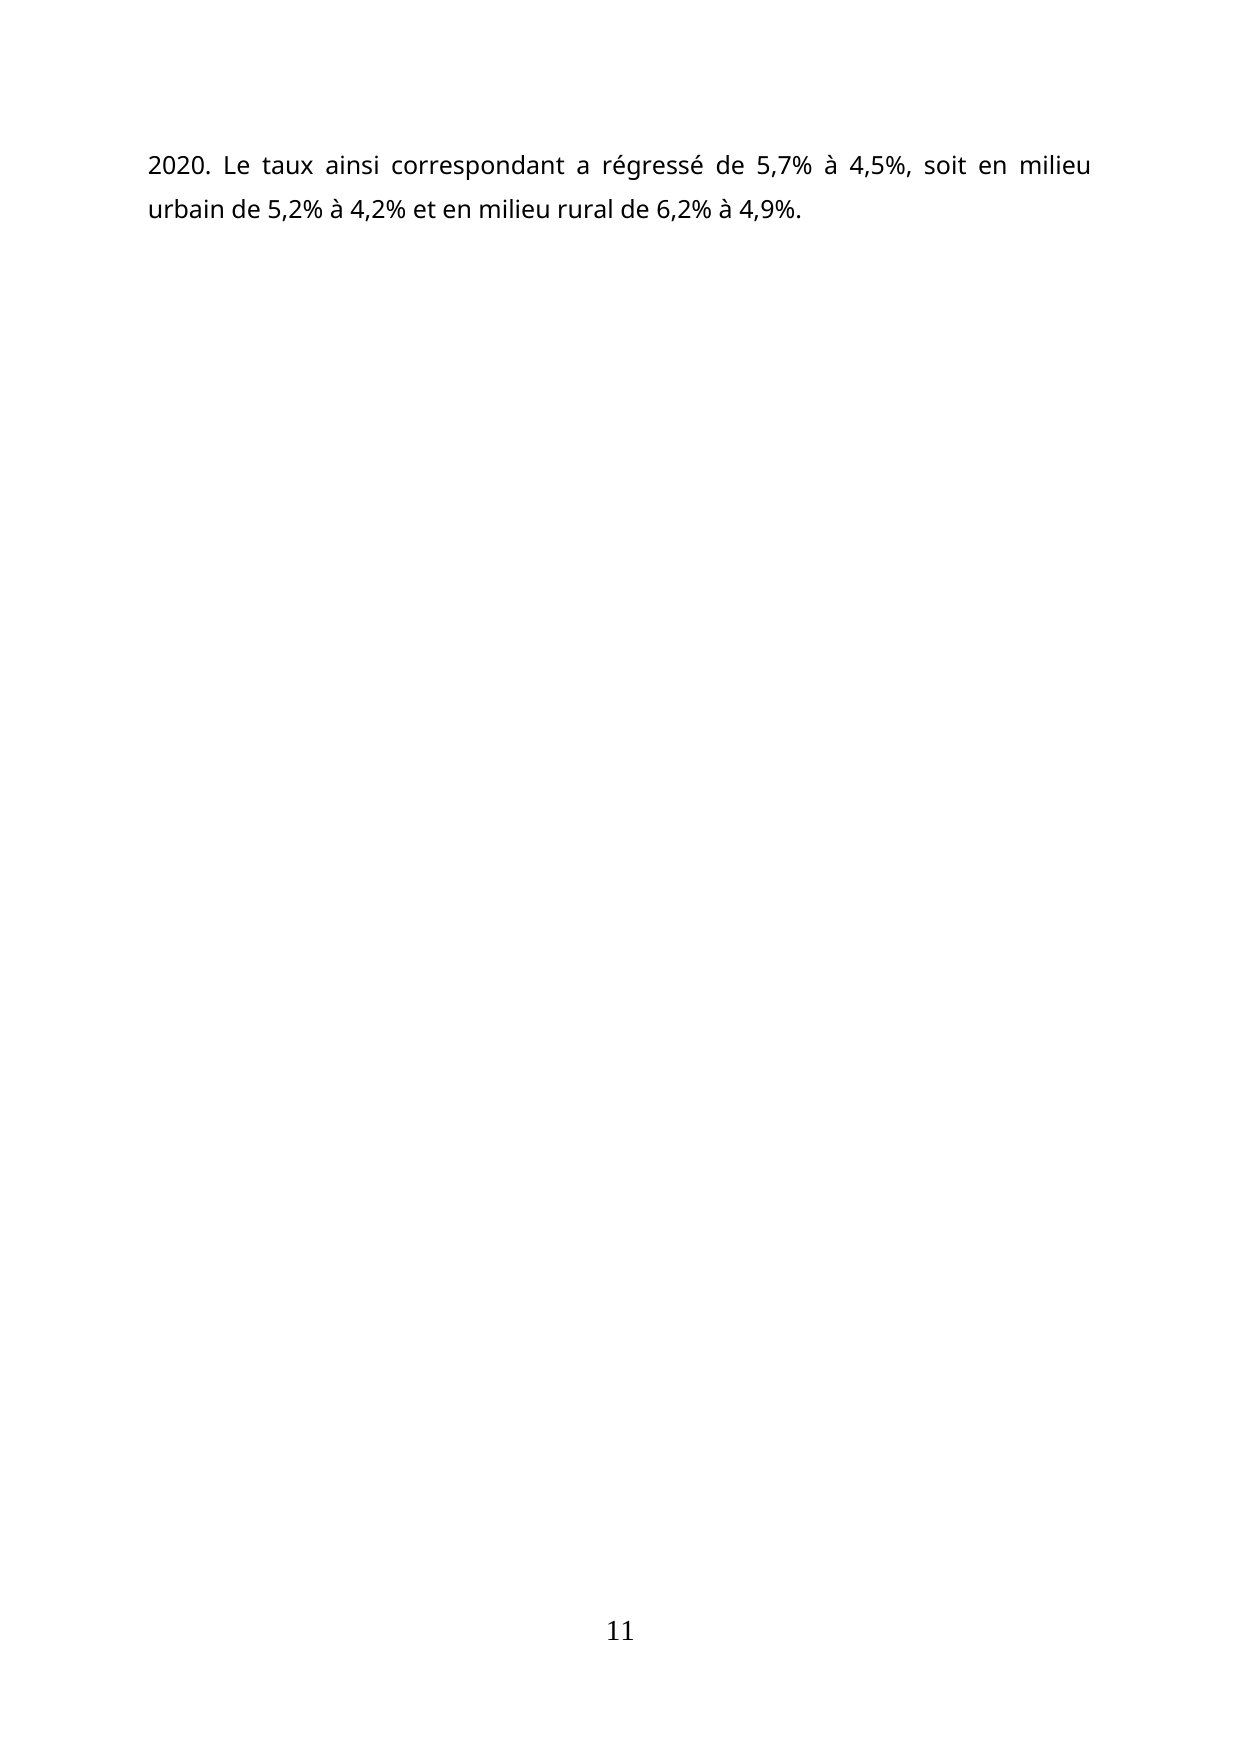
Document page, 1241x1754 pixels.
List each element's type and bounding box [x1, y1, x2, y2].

text [148, 148, 1093, 226]
